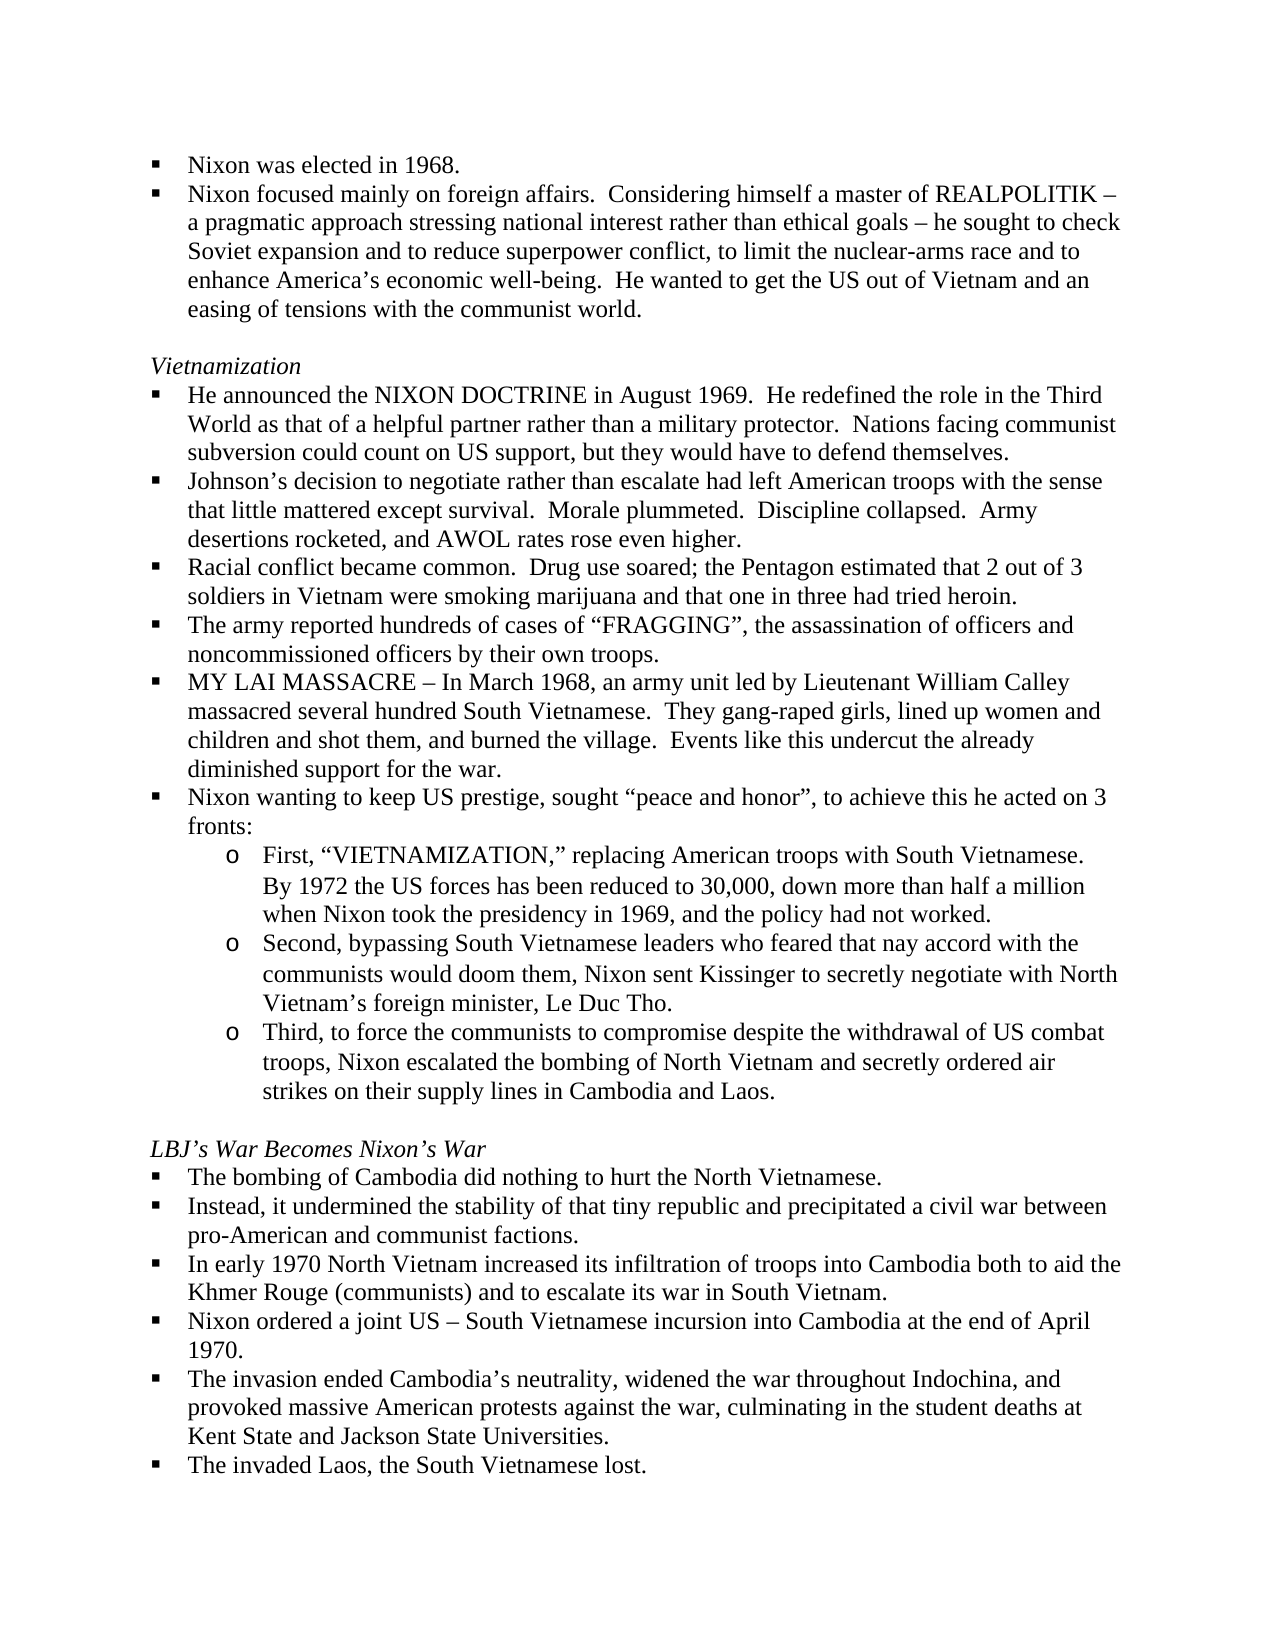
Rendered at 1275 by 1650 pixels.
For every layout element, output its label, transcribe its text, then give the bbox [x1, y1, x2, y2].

list Nixon was elected in 1968. [150, 150, 1125, 179]
list Third, to force the communists to compromise despite the withdrawal of US combat troops, Nixon escalated the bombing of North Vietnam and secretly ordered air strikes on their supply lines in Cambodia and Laos. [225, 1017, 1125, 1105]
list Johnson’s decision to negotiate rather than escalate had left American troops with the sense that little mattered except survival. Morale plummeted. Discipline collapsed. Army desertions rocketed, and AWOL rates rose even higher. [150, 466, 1125, 552]
list First, “VIETNAMIZATION,” replacing American troops with South Vietnamese. By 1972 the US forces has been reduced to 30,000, down more than half a million when Nixon took the presidency in 1969, and the policy had not worked. [225, 840, 1125, 928]
list Racial conflict became common. Drug use soared; the Pentagon estimated that 2 out of 3 soldiers in Vietnam were smoking marijuana and that one in three had tried heroin. [150, 552, 1125, 610]
subtitle LBJ’s War Becomes Nixon’s War [150, 1134, 1125, 1162]
list The bombing of Cambodia did nothing to hurt the North Vietnamese. [150, 1162, 1125, 1191]
list He announced the NIXON DOCTRINE in August 1969. He redefined the role in the Third World as that of a helpful partner rather than a military protector. Nations facing communist subversion could count on US support, but they would have to defend themselves. [150, 380, 1125, 466]
list Nixon focused mainly on foreign affairs. Considering himself a master of REALPOLITIK – a pragmatic approach stressing national interest rather than ethical goals – he sought to check Soviet expansion and to reduce superpower conflict, to limit the nuclear-arms race and to enhance America’s economic well-being. He wanted to get the US out of Vietnam and an easing of tensions with the communist world. [150, 179, 1125, 322]
list Second, bypassing South Vietnamese leaders who feared that nay accord with the communists would doom them, Nixon sent Kissinger to secretly negotiate with North Vietnam’s foreign minister, Le Duc Tho. [225, 928, 1125, 1017]
list MY LAI MASSACRE – In March 1968, an army unit led by Lieutenant William Calley massacred several hundred South Vietnamese. They gang-raped girls, lined up women and children and shot them, and burned the village. Events like this undercut the already diminished support for the war. [150, 667, 1125, 782]
subtitle Vietnamization [150, 351, 1125, 380]
list Instead, it undermined the stability of that tiny republic and precipitated a civil war between pro-American and communist factions. [150, 1191, 1125, 1249]
list The army reported hundreds of cases of “FRAGGING”, the assassination of officers and noncommissioned officers by their own troops. [150, 610, 1125, 667]
list In early 1970 North Vietnam increased its infiltration of troops into Cambodia both to aid the Khmer Rouge (communists) and to escalate its war in South Vietnam. [150, 1249, 1125, 1306]
list Nixon wanting to keep US prestige, sought “peace and honor”, to achieve this he acted on 3 fronts: [150, 782, 1125, 840]
list Nixon ordered a joint US – South Vietnamese incursion into Cambodia at the end of April 1970. [150, 1306, 1125, 1364]
list The invasion ended Cambodia’s neutrality, widened the war throughout Indochina, and provoked massive American protests against the war, culminating in the student deaths at Kent State and Jackson State Universities. [150, 1364, 1125, 1450]
list The invaded Laos, the South Vietnamese lost. [150, 1450, 1125, 1479]
